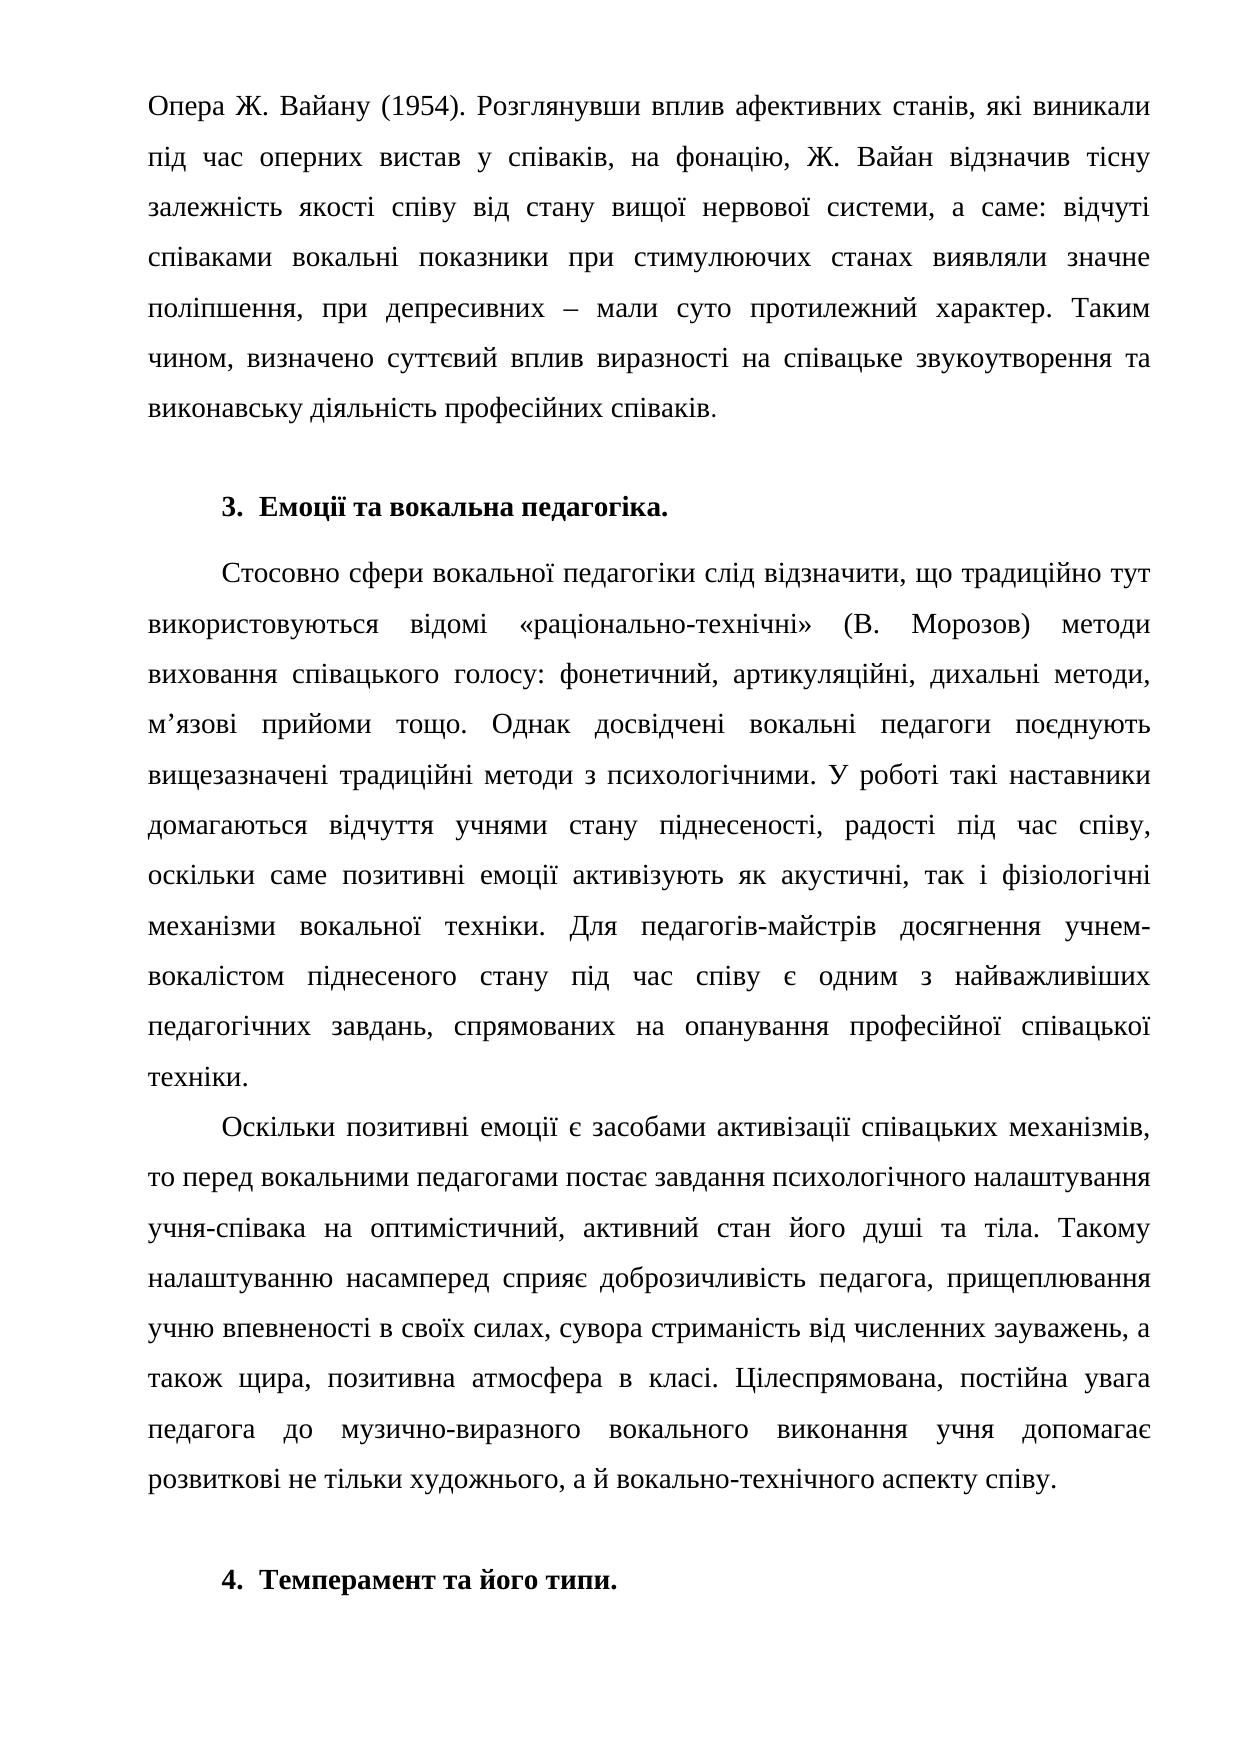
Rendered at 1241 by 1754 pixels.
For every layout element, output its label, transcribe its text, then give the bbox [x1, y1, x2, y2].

list Емоції та вокальна педагогіка. [221, 489, 1152, 522]
text Стосовно сфери вокальної педагогіки слід відзначити, що традиційно тут використовуються відомі «раціонально-технічні» (В. Морозов) методи виховання співацького голосу: фонетичний, артикуляційні, дихальні методи, м’язові прийоми тощо. Однак досвідчені вокальні педагоги поєднують вищезазначені традиційні методи з психологічними. У роботі такі наставники домагаються відчуття учнями стану піднесеності, радості під час співу, оскільки саме позитивні емоції активізують як акустичні, так і фізіологічні механізми вокальної техніки. Для педагогів-майстрів досягнення учнем-вокалістом піднесеного стану під час співу є одним з найважливіших педагогічних завдань, спрямованих на опанування професійної співацької техніки. [148, 556, 1152, 1092]
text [148, 88, 1152, 424]
text Оскільки позитивні емоції є засобами активізації співацьких механізмів, то перед вокальними педагогами постає завдання психологічного налаштування учня-співака на оптимістичний, активний стан його душі та тіла. Такому налаштуванню насамперед сприяє доброзичливість педагога, прищеплювання учню впевненості в своїх силах, сувора стриманість від численних зауважень, а також щира, позитивна атмосфера в класі. Цілеспрямована, постійна увага педагога до музично-виразного вокального виконання учня допомагає розвиткові не тільки художнього, а й вокально-технічного аспекту співу. [148, 1109, 1152, 1495]
list Темперамент та його типи. [221, 1562, 1152, 1595]
